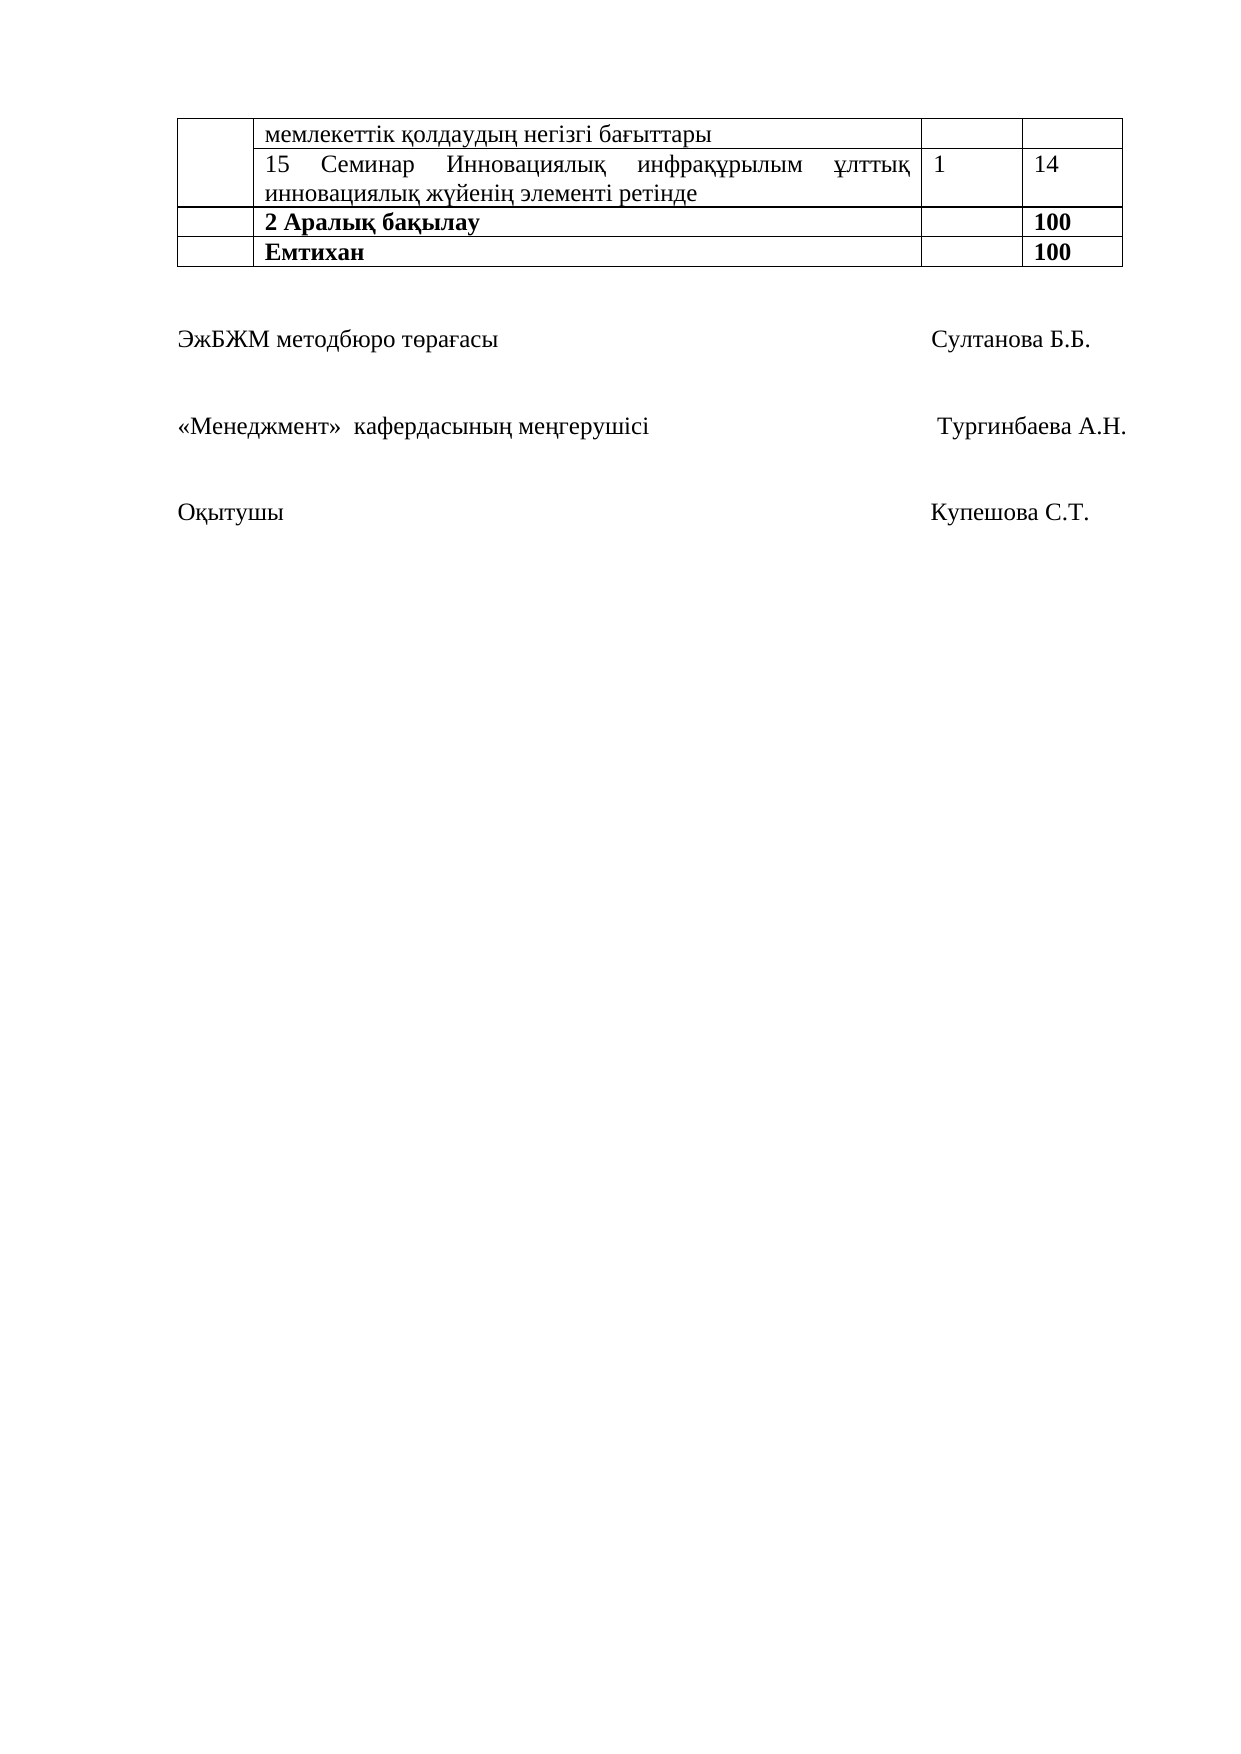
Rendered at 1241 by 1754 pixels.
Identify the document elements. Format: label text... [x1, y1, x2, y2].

table_cell [178, 208, 253, 236]
table_cell 2 Аралық бақылау [254, 208, 921, 236]
table_cell [178, 237, 253, 266]
table_cell 100 [1023, 208, 1122, 236]
text Оқытушы Купешова С.Т. [177, 497, 1152, 526]
table_cell 100 [1023, 237, 1122, 266]
table_cell [1023, 119, 1122, 148]
table_cell 15 Семинар Инновациялық инфрақұрылым ұлттық инновациялық жүйенің элементі ретінде [254, 149, 921, 206]
table_cell Емтихан [254, 237, 921, 266]
table_cell 1 [922, 149, 1022, 206]
table_cell 2 [922, 119, 1022, 148]
table_cell 15 [178, 119, 253, 206]
text «Менеджмент» кафердасының меңгерушісі Тургинбаева А.Н. [177, 411, 1152, 439]
table_cell [922, 237, 1022, 266]
text ЭжБЖМ методбюро төрағасы Султанова Б.Б. [177, 324, 1152, 353]
table_cell 14 [1023, 149, 1122, 206]
table_cell [922, 208, 1022, 236]
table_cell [254, 119, 921, 148]
